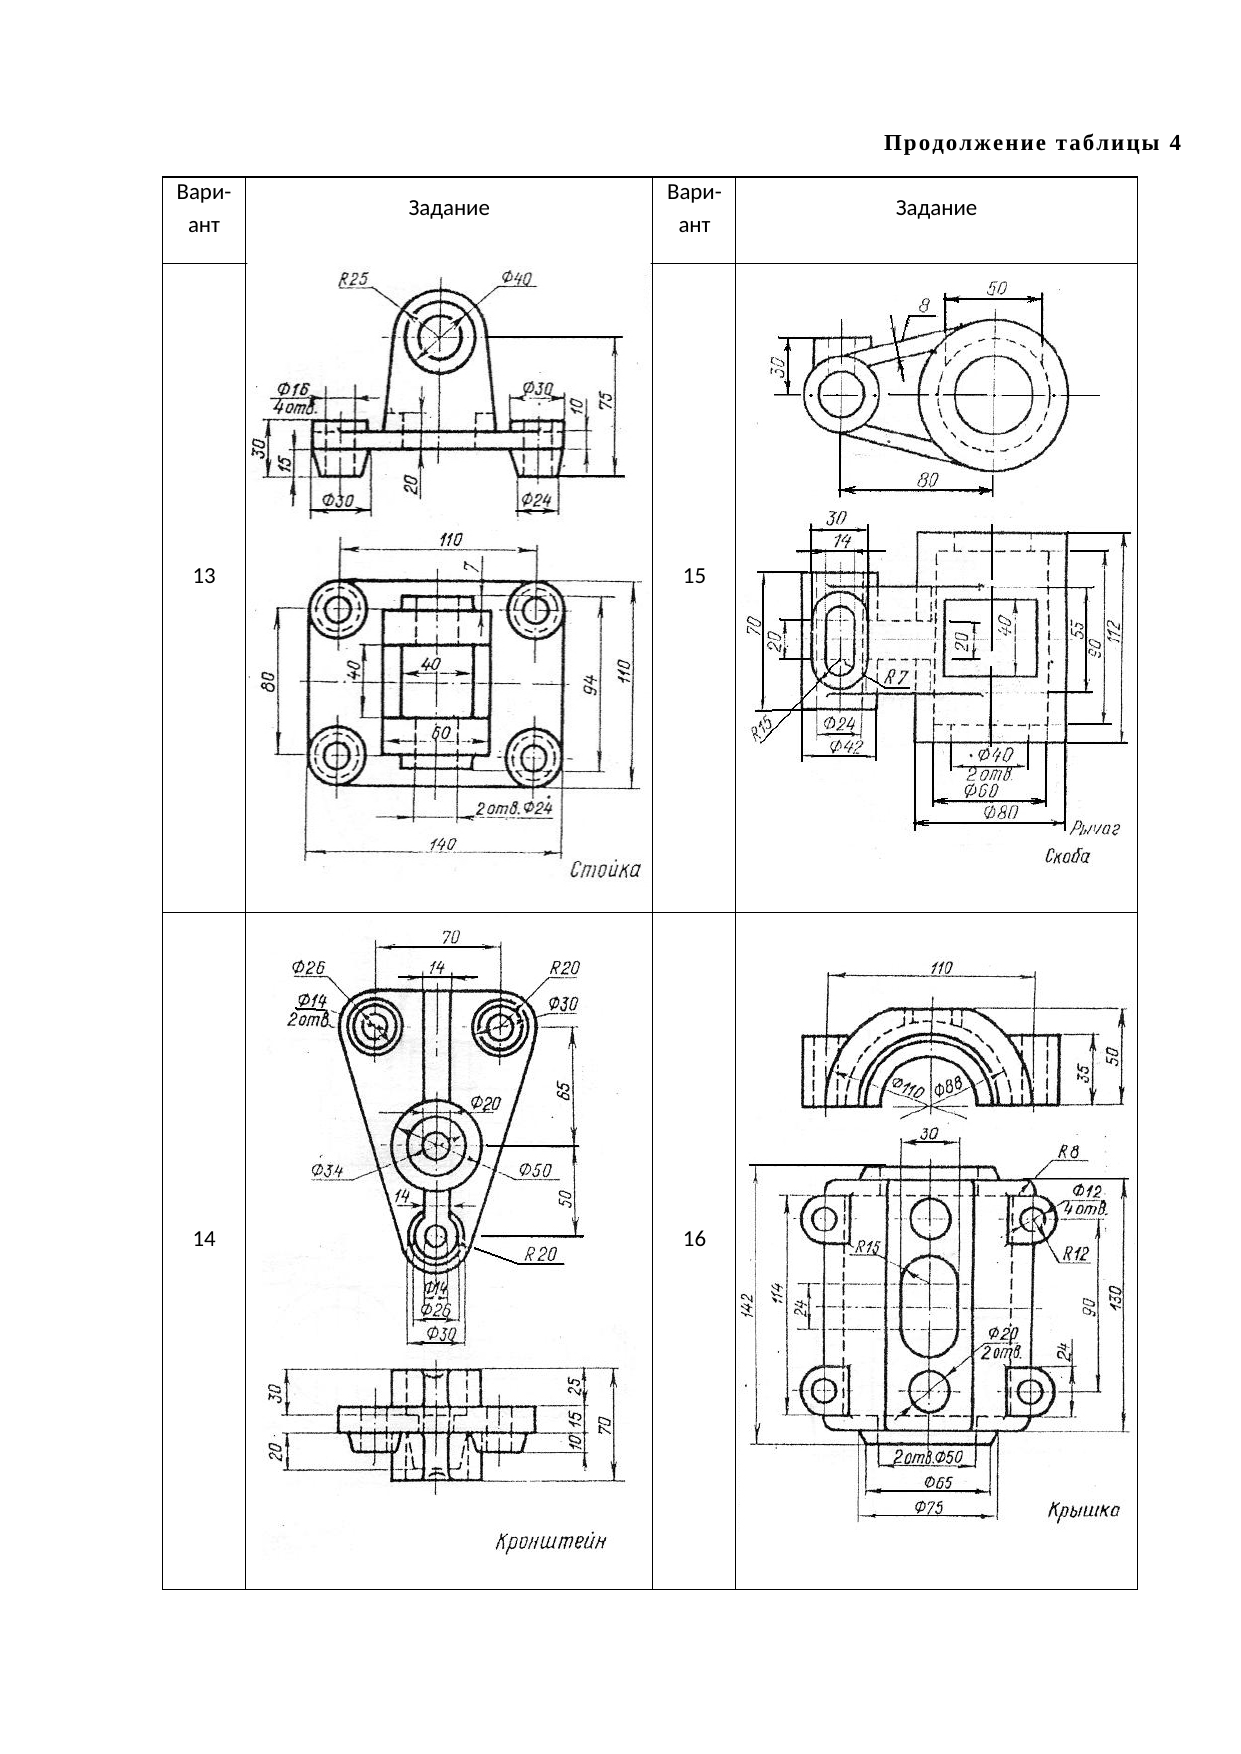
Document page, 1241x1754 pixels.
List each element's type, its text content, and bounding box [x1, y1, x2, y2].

table_header Задание [736, 178, 1137, 262]
table_cell [736, 913, 1137, 1589]
picture [738, 945, 1135, 1532]
table_cell 14 [163, 913, 245, 1589]
text Продолжение таблицы 4 [118, 118, 1181, 156]
table_header Задание [246, 178, 652, 262]
picture [262, 914, 636, 1563]
picture [247, 263, 651, 887]
picture [740, 280, 1133, 870]
table_cell 13 [163, 264, 245, 912]
table_cell [246, 913, 652, 1589]
table_header Вари-ант [163, 178, 245, 262]
table_cell [246, 264, 652, 912]
table_cell 15 [653, 264, 735, 912]
table_cell 16 [653, 913, 735, 1589]
table_cell [736, 264, 1137, 912]
table_header Вари-ант [653, 178, 735, 262]
